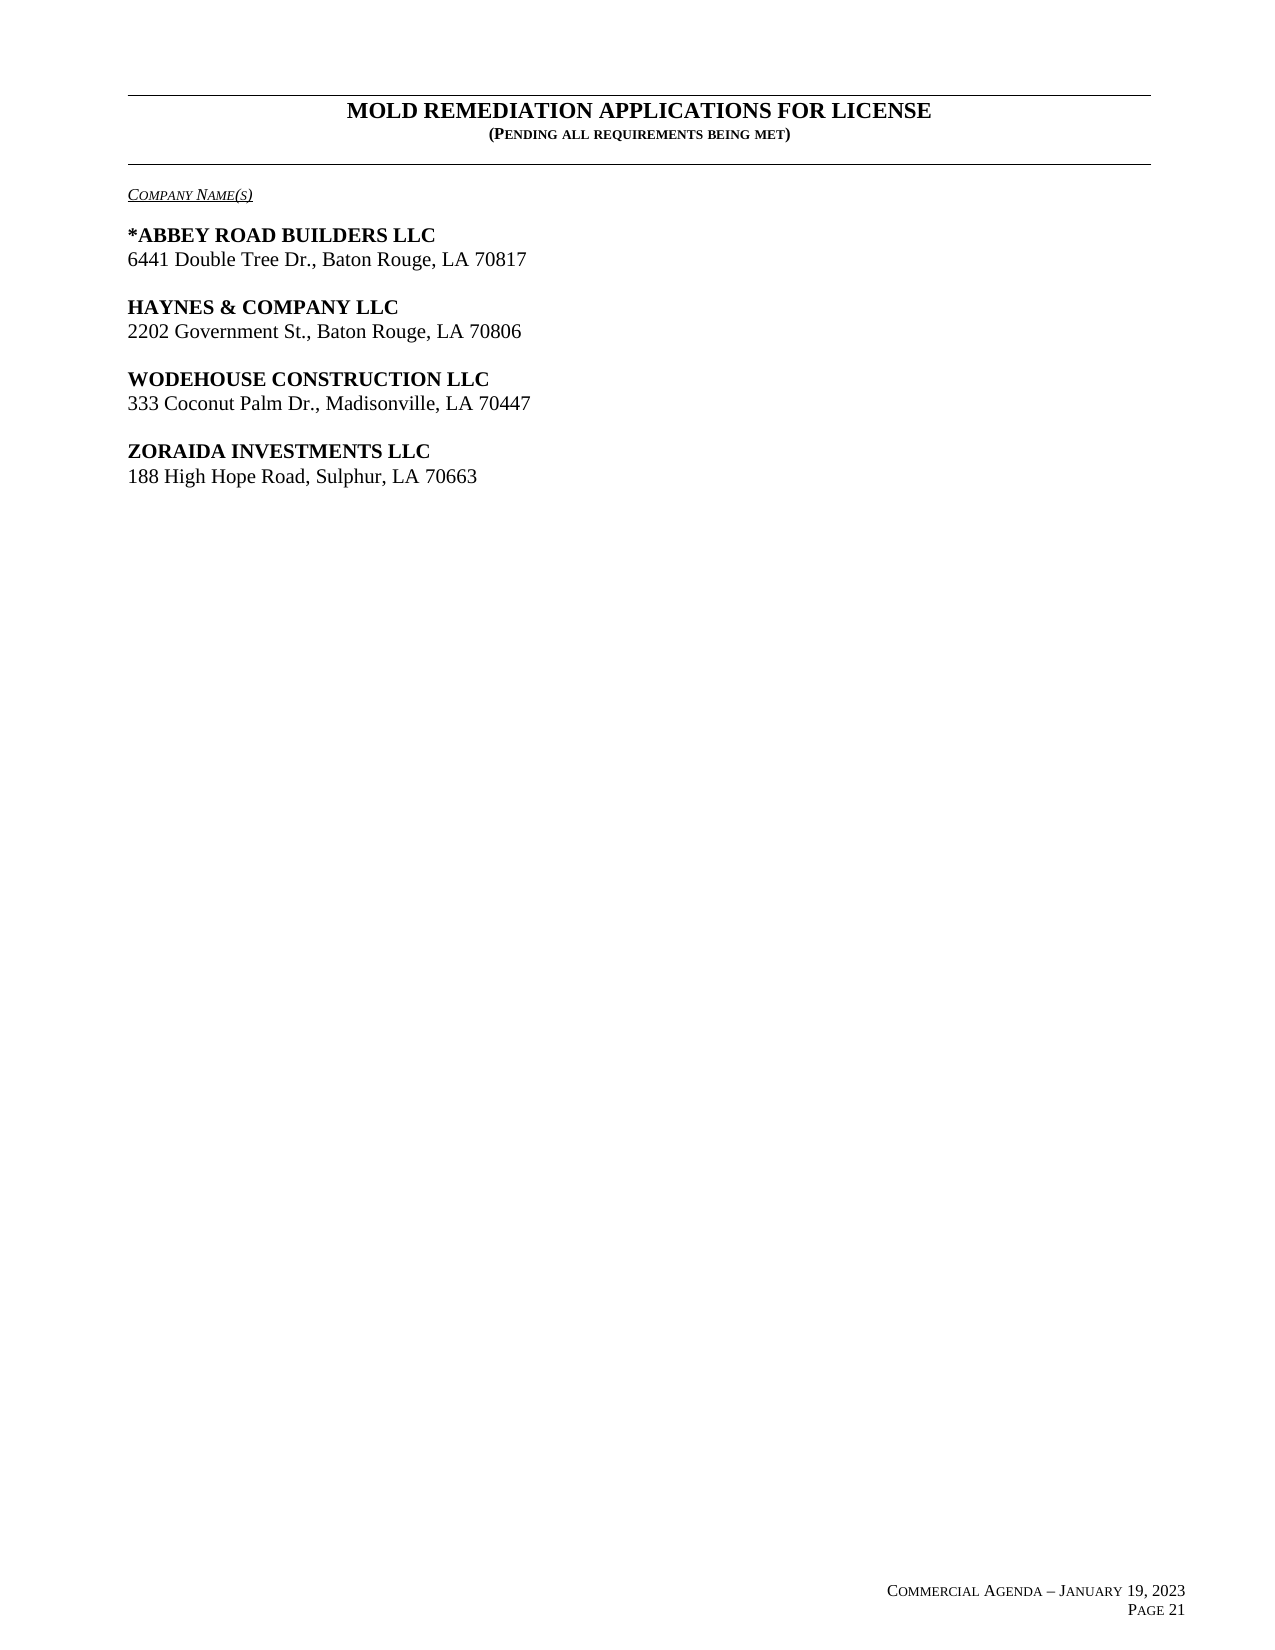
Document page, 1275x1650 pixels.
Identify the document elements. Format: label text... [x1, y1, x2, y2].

text HAYNES & COMPANY LLC [127, 295, 1185, 319]
text Company Name(s) [127, 184, 1185, 204]
text WODEHOUSE CONSTRUCTION LLC [127, 367, 1185, 391]
text ZORAIDA INVESTMENTS LLC [127, 439, 1185, 463]
text 333 Coconut Palm Dr., Madisonville, LA 70447 [127, 391, 1185, 415]
text (Pending all requirements being met) [127, 124, 1151, 143]
text 188 High Hope Road, Sulphur, LA 70663 [127, 463, 1185, 488]
text MOLD REMEDIATION APPLICATIONS FOR LICENSE [127, 96, 1151, 124]
text *ABBEY ROAD BUILDERS LLC [127, 223, 1185, 247]
text 6441 Double Tree Dr., Baton Rouge, LA 70817 [127, 247, 1185, 271]
text 2202 Government St., Baton Rouge, LA 70806 [127, 319, 1185, 343]
